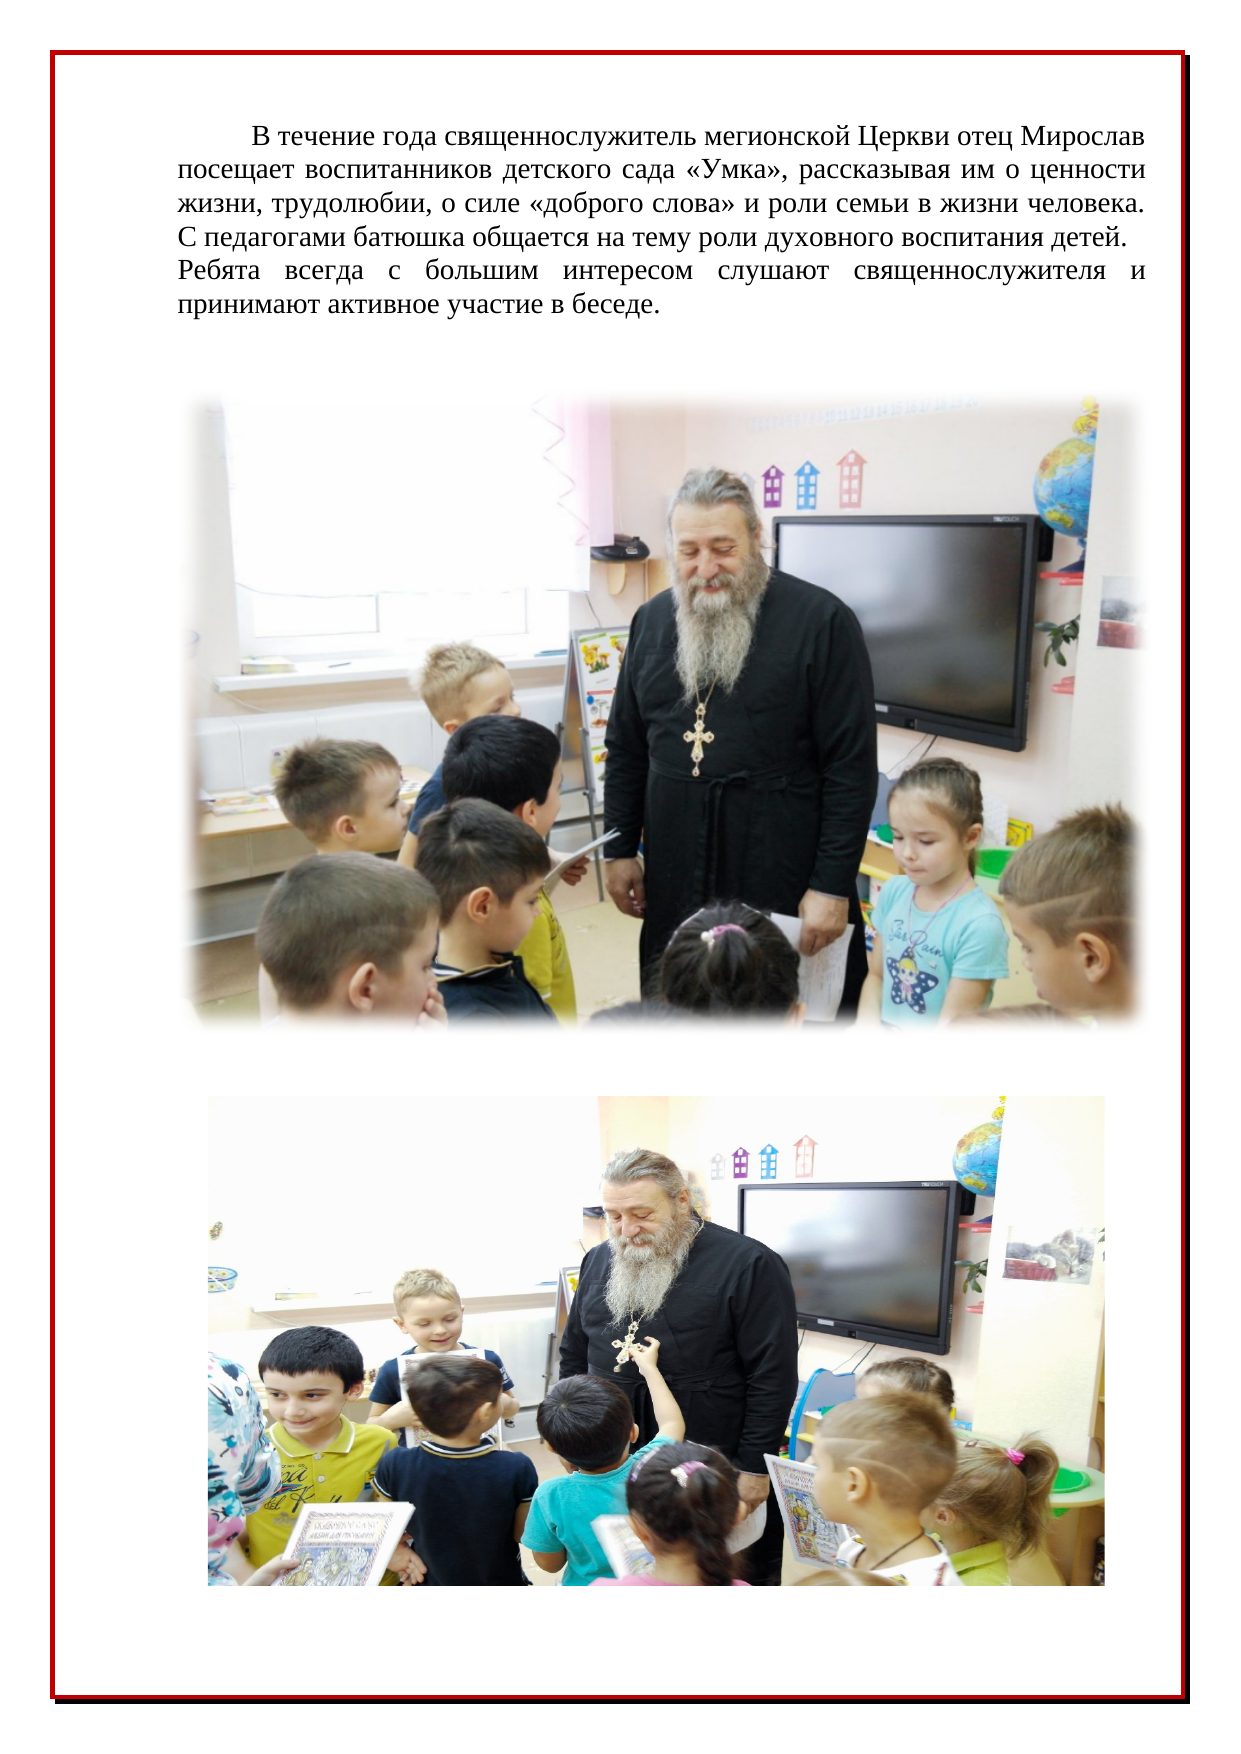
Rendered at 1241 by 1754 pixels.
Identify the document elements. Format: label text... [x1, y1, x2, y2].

text Ребята всегда с большим интересом слушают священнослужителя и принимают активное участие в беседе. [177, 252, 1147, 319]
text посещает воспитанников детского сада «Умка», рассказывая им о ценности жизни, трудолюбии, о силе «доброго слова» и роли семьи в жизни человека. С педагогами батюшка общается на тему роли духовного воспитания детей. [177, 152, 1147, 252]
text В течение года священнослужитель мегионской Церкви отец Мирослав [177, 118, 1147, 152]
picture [206, 415, 1122, 1006]
picture [207, 1096, 1105, 1586]
